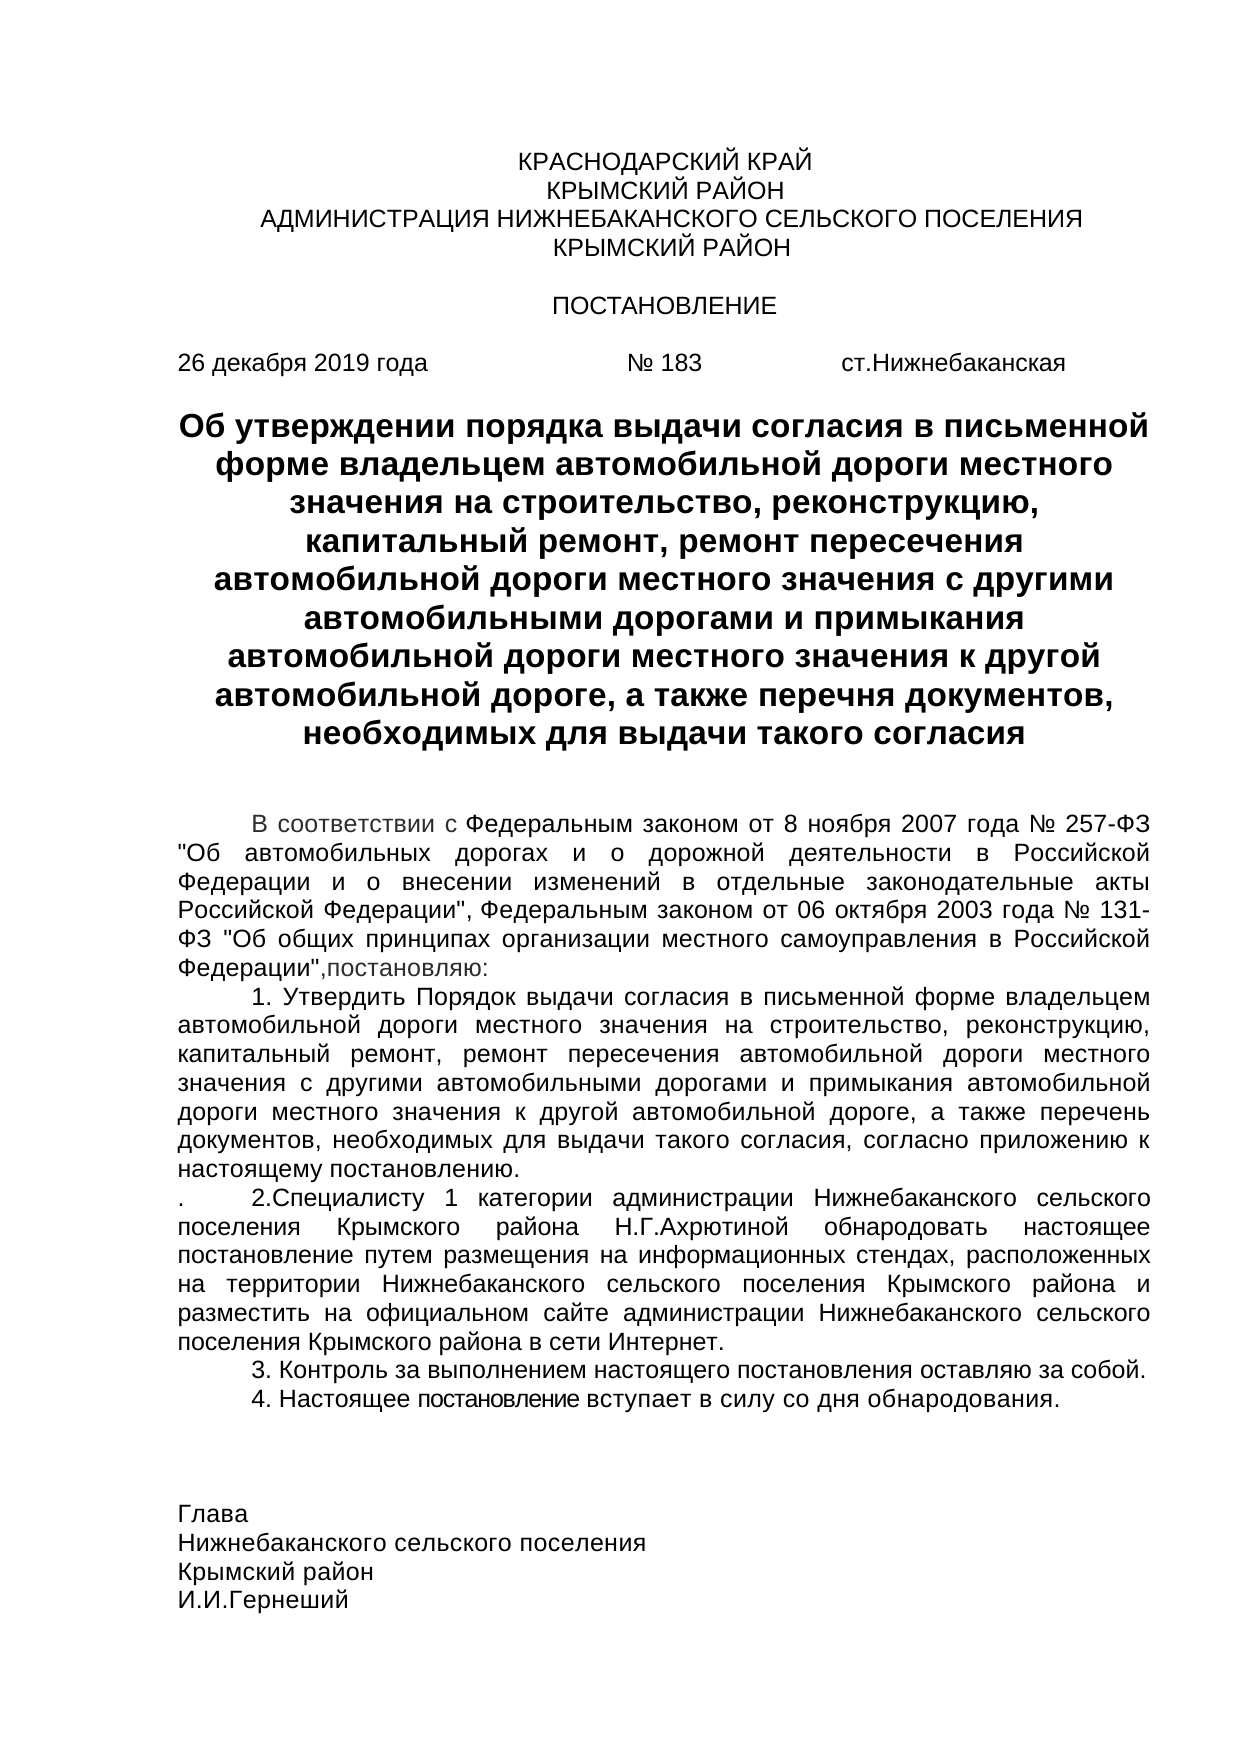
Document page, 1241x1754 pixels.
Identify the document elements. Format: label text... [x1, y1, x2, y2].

text 3. Контроль за выполнением настоящего постановления оставляю за собой. [177, 1355, 1152, 1384]
text Глава [177, 1499, 1152, 1528]
text КРЫМСКИЙ РАЙОН [177, 233, 1166, 262]
text АДМИНИСТРАЦИЯ НИЖНЕБАКАНСКОГО СЕЛЬСКОГО ПОСЕЛЕНИЯ [177, 204, 1166, 233]
text . 2.Специалисту 1 категории администрации Нижнебаканского сельского поселения Крымского района Н.Г.Ахрютиной обнародовать настоящее постановление путем размещения на информационных стендах, расположенных на территории Нижнебаканского сельского поселения Крымского района и разместить на официальном сайте администрации Нижнебаканского сельского поселения Крымского района в сети Интернет. [177, 1183, 1152, 1355]
text В соответствии с Федеральным законом от 8 ноября 2007 года № 257-ФЗ "Об автомобильных дорогах и о дорожной деятельности в Российской Федерации и о внесении изменений в отдельные законодательные акты Российской Федерации", Федеральным законом от 06 октября 2003 года № 131-ФЗ "Об общих принципах организации местного самоуправления в Российской Федерации",постановляю: [177, 809, 1152, 982]
text Об утверждении порядка выдачи согласия в письменной форме владельцем автомобильной дороги местного значения на строительство, реконструкцию, капитальный ремонт, ремонт пересечения автомобильной дороги местного значения с другими автомобильными дорогами и примыкания автомобильной дороги местного значения к другой автомобильной дороге, а также перечня документов, необходимых для выдачи такого согласия [177, 406, 1152, 752]
text 4. Настоящее постановление вступает в силу со дня обнародования. [177, 1384, 1152, 1413]
text Крымский район [177, 1557, 1152, 1585]
text 1. Утвердить Порядок выдачи согласия в письменной форме владельцем автомобильной дороги местного значения на строительство, реконструкцию, капитальный ремонт, ремонт пересечения автомобильной дороги местного значения с другими автомобильными дорогами и примыкания автомобильной дороги местного значения к другой автомобильной дороге, а также перечень документов, необходимых для выдачи такого согласия, согласно приложению к настоящему постановлению. [177, 982, 1152, 1183]
text Нижнебаканского сельского поселения [177, 1528, 1152, 1557]
text 26 декабря 2019 года № 183 ст.Нижнебаканская [177, 348, 1152, 377]
text КРАСНОДАРСКИЙ КРАЙ [177, 147, 1153, 176]
text ПОСТАНОВЛЕНИЕ [177, 291, 1152, 319]
text КРЫМСКИЙ РАЙОН [177, 176, 1153, 204]
text И.И.Гернеший [177, 1585, 1152, 1614]
